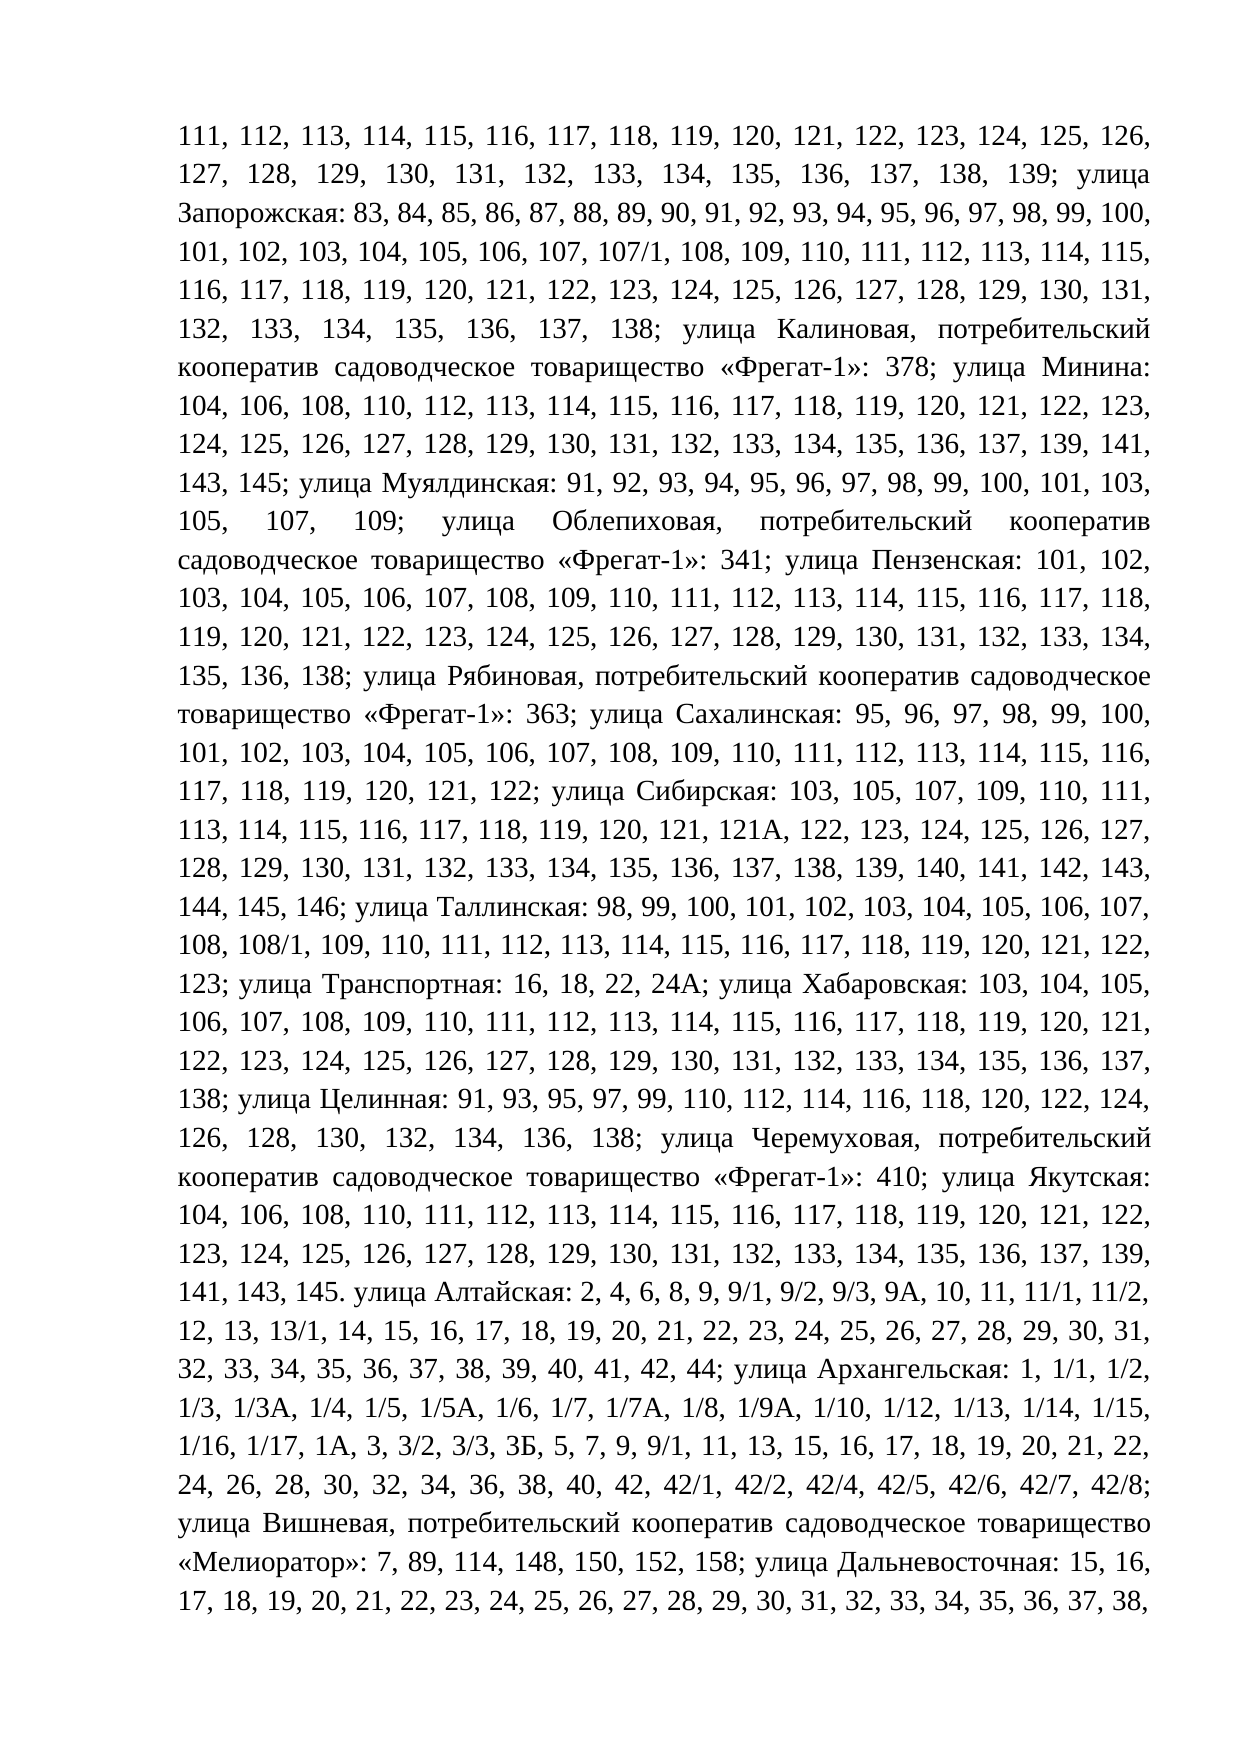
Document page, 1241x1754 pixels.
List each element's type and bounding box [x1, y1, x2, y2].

text [177, 118, 1152, 1616]
